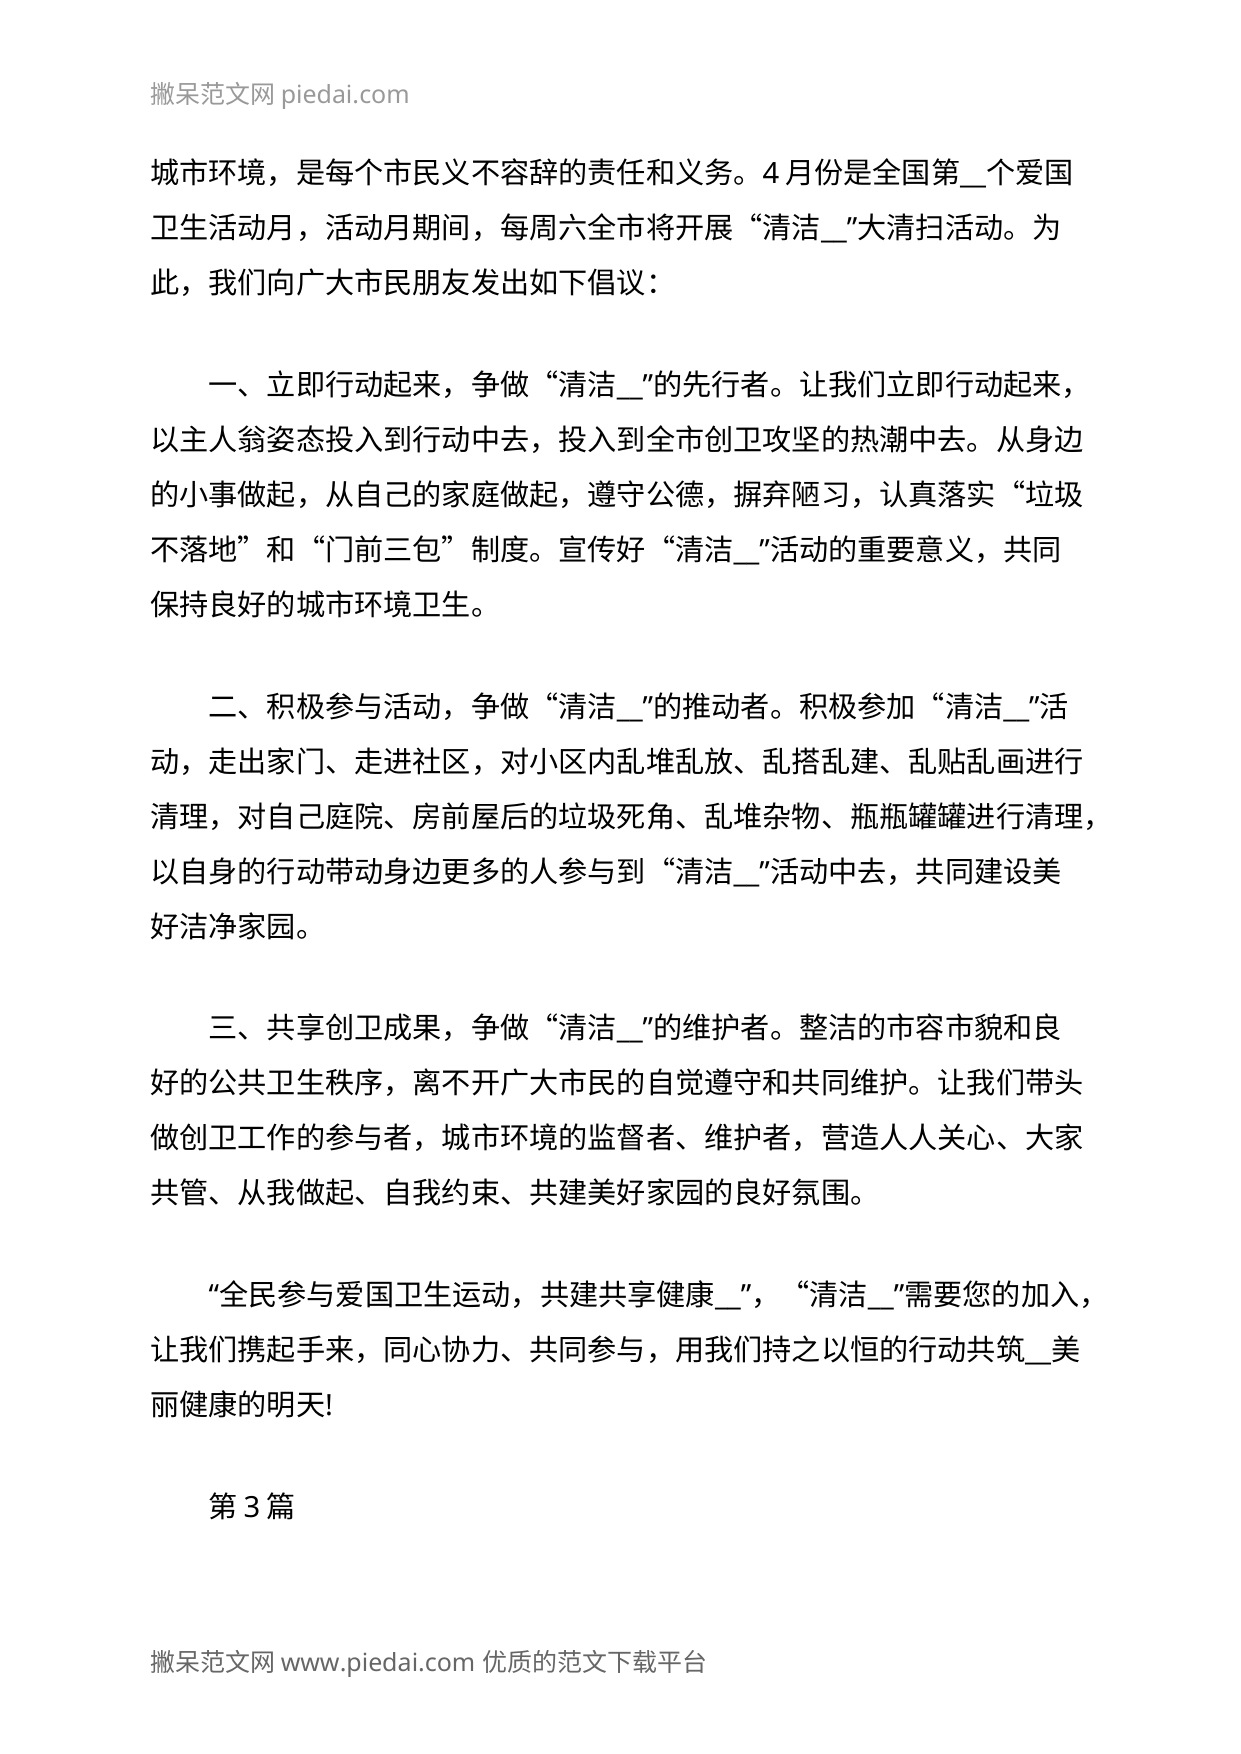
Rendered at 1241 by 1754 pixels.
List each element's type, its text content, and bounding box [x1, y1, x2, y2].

text “全民参与爱国卫生运动，共建共享健康__”，“清洁__”需要您的加入，让我们携起手来，同心协力、共同参与，用我们持之以恒的行动共筑__美丽健康的明天! [150, 1271, 1090, 1424]
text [150, 150, 1090, 302]
text 第3篇 [150, 1483, 1090, 1526]
text 一、立即行动起来，争做“清洁__”的先行者。让我们立即行动起来，以主人翁姿态投入到行动中去，投入到全市创卫攻坚的热潮中去。从身边的小事做起，从自己的家庭做起，遵守公德，摒弃陋习，认真落实“垃圾不落地”和“门前三包”制度。宣传好“清洁__”活动的重要意义，共同保持良好的城市环境卫生。 [150, 362, 1090, 624]
text 二、积极参与活动，争做“清洁__”的推动者。积极参加“清洁__”活动，走出家门、走进社区，对小区内乱堆乱放、乱搭乱建、乱贴乱画进行清理，对自己庭院、房前屋后的垃圾死角、乱堆杂物、瓶瓶罐罐进行清理，以自身的行动带动身边更多的人参与到“清洁__”活动中去，共同建设美好洁净家园。 [150, 683, 1090, 945]
text 三、共享创卫成果，争做“清洁__”的维护者。整洁的市容市貌和良好的公共卫生秩序，离不开广大市民的自觉遵守和共同维护。让我们带头做创卫工作的参与者，城市环境的监督者、维护者，营造人人关心、大家共管、从我做起、自我约束、共建美好家园的良好氛围。 [150, 1005, 1090, 1212]
